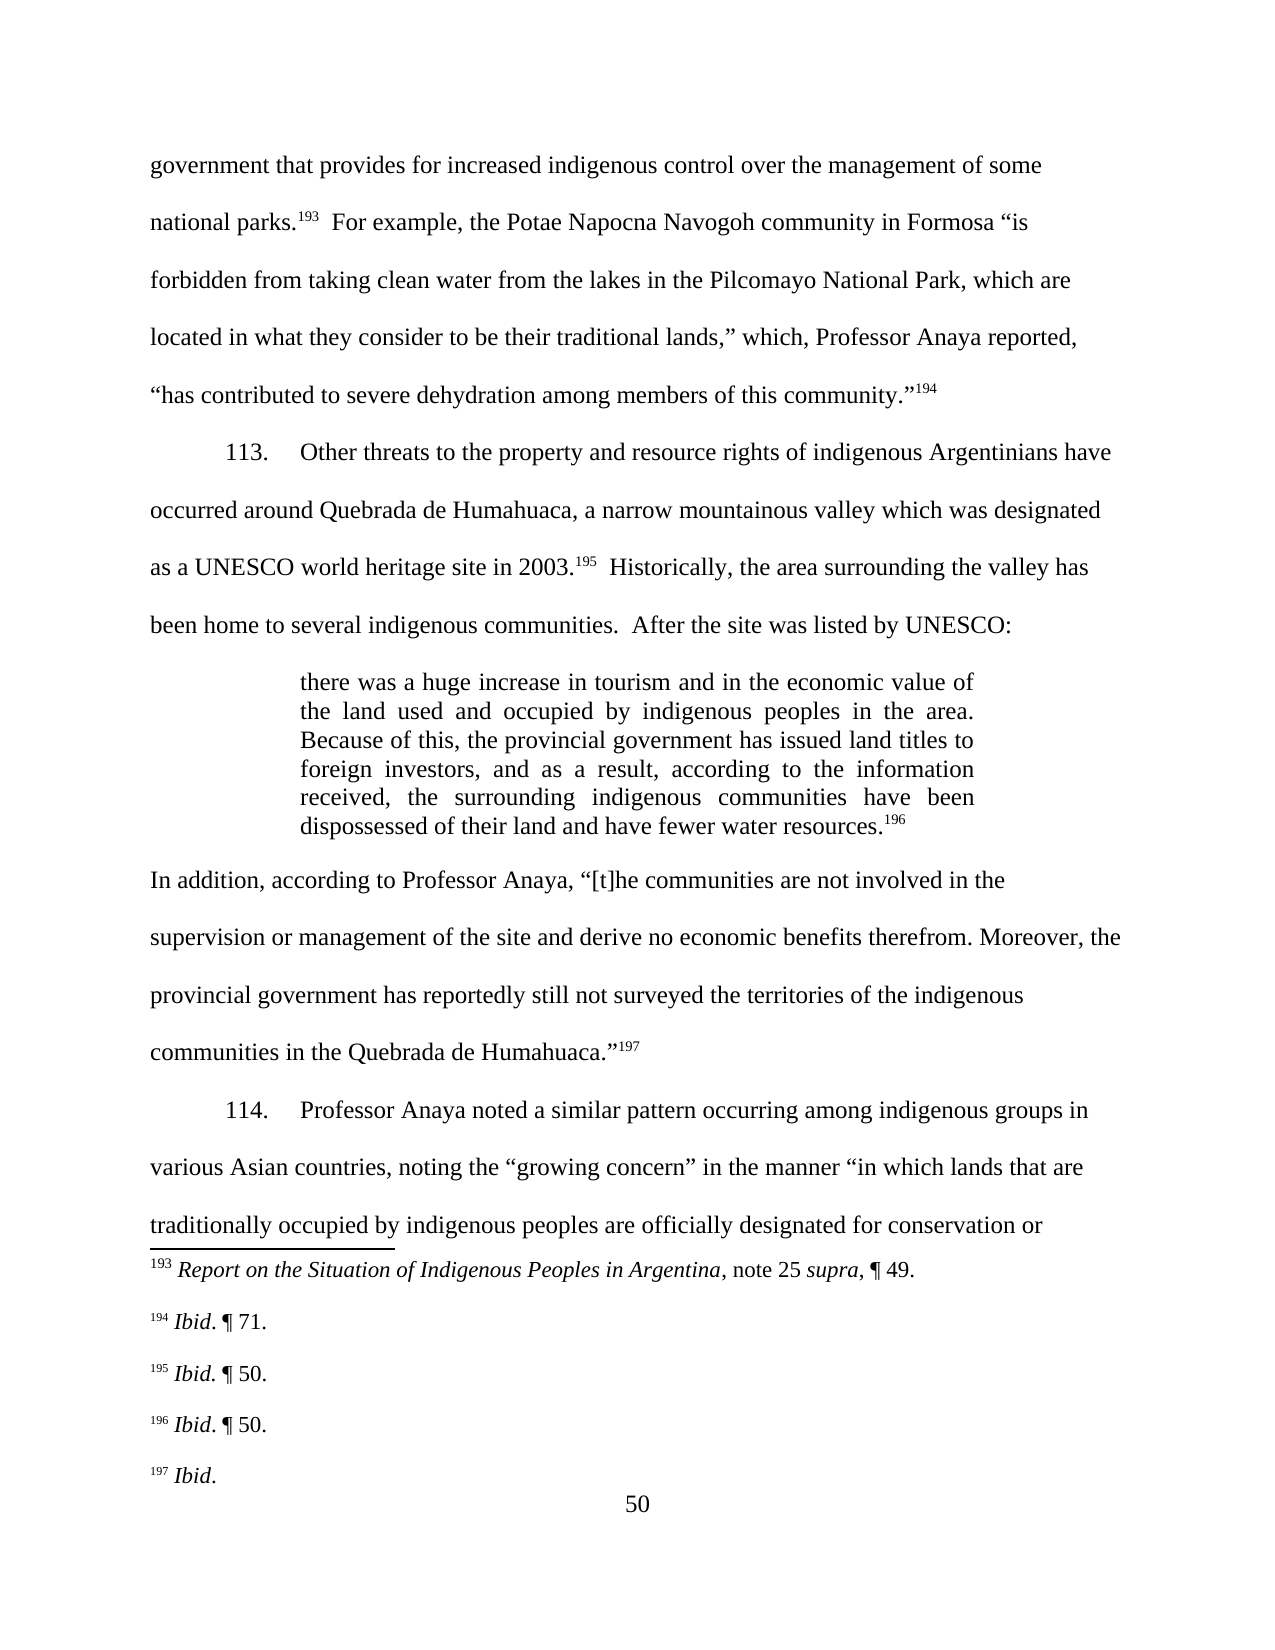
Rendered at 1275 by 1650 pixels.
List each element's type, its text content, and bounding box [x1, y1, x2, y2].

text Other threats to the property and resource rights of indigenous Argentinians have occurred around Quebrada de Humahuaca, a narrow mountainous valley which was designated as a UNESCO world heritage site in 2003. Historically, the area surrounding the valley has been home to several indigenous communities. After the site was listed by UNESCO: [150, 437, 1125, 639]
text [150, 150, 1125, 409]
list In addition, according to Professor Anaya, “[t]he communities are not involved in the supervision or management of the site and derive no economic benefits therefrom. Moreover, the provincial government has reportedly still not surveyed the territories of the indigenous communities in the Quebrada de Humahuaca.” [150, 865, 1125, 1066]
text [150, 1095, 1125, 1239]
text there was a huge increase in tourism and in the economic value of the land used and occupied by indigenous peoples in the area. Because of this, the provincial government has issued land titles to foreign investors, and as a result, according to the information received, the surrounding indigenous communities have been dispossessed of their land and have fewer water resources. [300, 667, 975, 840]
